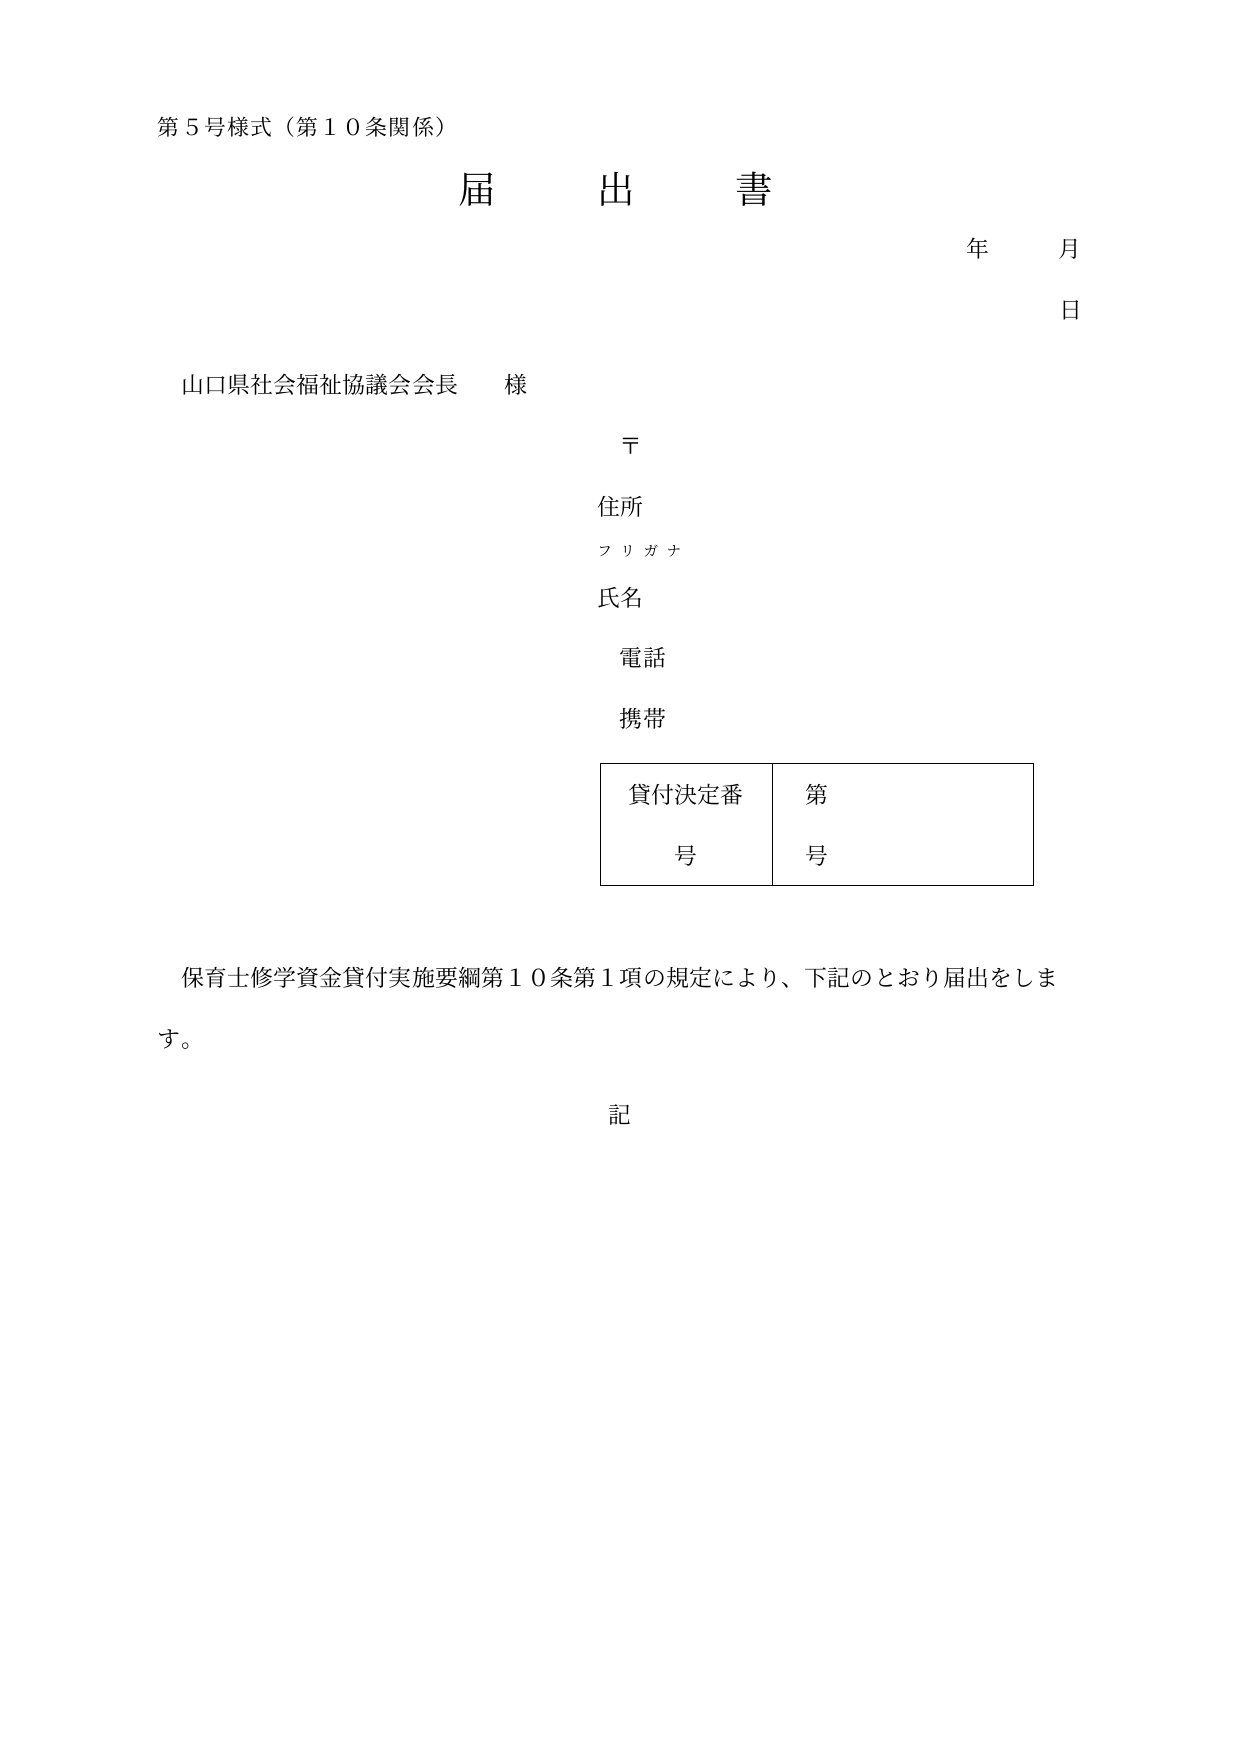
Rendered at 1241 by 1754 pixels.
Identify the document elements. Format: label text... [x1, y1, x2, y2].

text 氏名 [158, 566, 1083, 626]
text 届 出 書 [158, 157, 1083, 217]
text 山口県社会福祉協議会会長 様 [158, 353, 1083, 414]
table_header 第 号 [773, 764, 1033, 885]
text フリガナ [158, 535, 1083, 566]
text 年 月 日 [158, 217, 1083, 338]
text 携帯 [158, 687, 1083, 748]
text 〒 [158, 414, 1083, 475]
table_header 貸付決定番号 [601, 764, 772, 885]
text 電話 [158, 626, 1083, 687]
text 記 [158, 1083, 1083, 1144]
text 保育士修学資金貸付実施要綱第１０条第１項の規定により、下記のとおり届出をします。 [158, 947, 1083, 1068]
text 住所 [158, 475, 1083, 535]
text 第５号様式（第１０条関係） [158, 96, 1083, 157]
